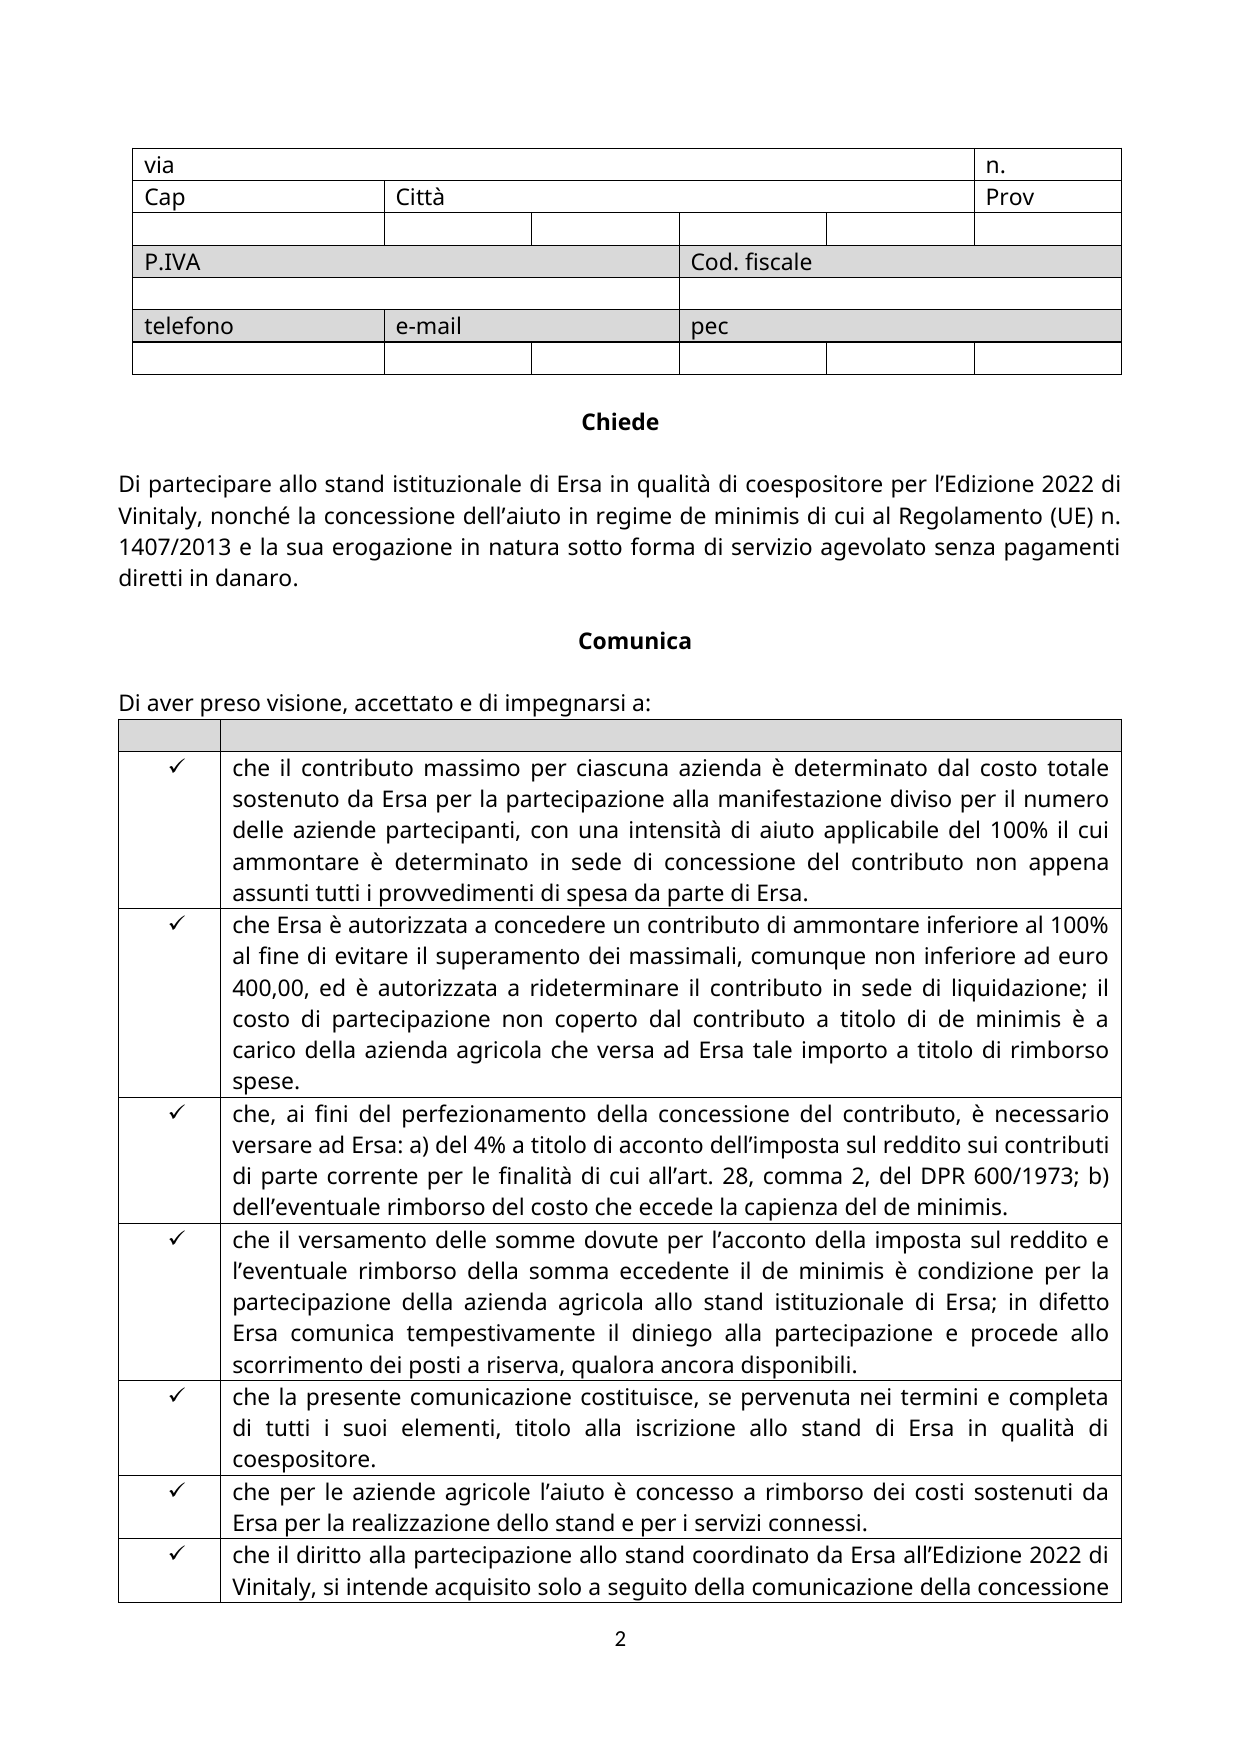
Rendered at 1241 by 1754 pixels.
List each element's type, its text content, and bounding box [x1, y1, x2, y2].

table_cell [119, 1098, 220, 1223]
table_cell [119, 909, 220, 1097]
table_cell [827, 343, 974, 374]
table_cell [119, 752, 220, 908]
table_cell Città [385, 181, 974, 212]
table_cell [827, 213, 974, 244]
table_cell pec [680, 310, 1121, 341]
table_cell P.IVA [133, 246, 679, 277]
table_header [221, 720, 1121, 751]
table_cell che il contributo massimo per ciascuna azienda è determinato dal costo totale sostenuto da Ersa per la partecipazione alla manifestazione diviso per il numero delle aziende partecipanti, con una intensità di aiuto applicabile del 100% il cui ammontare è determinato in sede di concessione del contributo non appena assunti tutti i provvedimenti di spesa da parte di Ersa. [221, 752, 1121, 908]
table_cell che per le aziende agricole l’aiuto è concesso a rimborso dei costi sostenuti da Ersa per la realizzazione dello stand e per i servizi connessi. [221, 1476, 1121, 1538]
table_cell [975, 213, 1121, 244]
list Comunica [148, 625, 1122, 656]
table_cell n. [975, 149, 1121, 180]
table_cell che, ai fini del perfezionamento della concessione del contributo, è necessario versare ad Ersa: a) del 4% a titolo di acconto dell’imposta sul reddito sui contributi di parte corrente per le finalità di cui all’art. 28, comma 2, del DPR 600/1973; b) dell’eventuale rimborso del costo che eccede la capienza del de minimis. [221, 1098, 1121, 1223]
table_cell [119, 1224, 220, 1380]
table_cell [680, 213, 826, 244]
table_cell che il versamento delle somme dovute per l’acconto della imposta sul reddito e l’eventuale rimborso della somma eccedente il de minimis è condizione per la partecipazione della azienda agricola allo stand istituzionale di Ersa; in difetto Ersa comunica tempestivamente il diniego alla partecipazione e procede allo scorrimento dei posti a riserva, qualora ancora disponibili. [221, 1224, 1121, 1380]
table_cell [133, 278, 679, 309]
table_cell via [133, 149, 974, 180]
table_cell [119, 1476, 220, 1538]
table_header [119, 720, 220, 751]
table_cell [119, 1539, 220, 1602]
table_cell telefono [133, 310, 384, 341]
table_cell [133, 343, 384, 374]
table_cell [119, 1381, 220, 1475]
table_cell e-mail [385, 310, 679, 341]
text Di partecipare allo stand istituzionale di Ersa in qualità di coespositore per l’Edizione 2022 di Vinitaly, nonché la concessione dell’aiuto in regime de minimis di cui al Regolamento (UE) n. 1407/2013 e la sua erogazione in natura sotto forma di servizio agevolato senza pagamenti diretti in danaro. [118, 468, 1122, 593]
table_cell Cod. fiscale [680, 246, 1121, 277]
list Chiede [118, 406, 1122, 437]
table_cell [975, 343, 1121, 374]
table_cell che la presente comunicazione costituisce, se pervenuta nei termini e completa di tutti i suoi elementi, titolo alla iscrizione allo stand di Ersa in qualità di coespositore. [221, 1381, 1121, 1475]
table_cell [532, 343, 679, 374]
table_cell [133, 213, 384, 244]
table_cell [221, 1539, 1121, 1602]
table_cell Cap [133, 181, 384, 212]
table_cell [532, 213, 679, 244]
table_cell [680, 343, 826, 374]
text Di aver preso visione, accettato e di impegnarsi a: [118, 687, 1122, 718]
table_cell [680, 278, 1121, 309]
table_cell Prov [975, 181, 1121, 212]
table_cell [385, 343, 531, 374]
table_cell [385, 213, 531, 244]
table_cell che Ersa è autorizzata a concedere un contributo di ammontare inferiore al 100% al fine di evitare il superamento dei massimali, comunque non inferiore ad euro 400,00, ed è autorizzata a rideterminare il contributo in sede di liquidazione; il costo di partecipazione non coperto dal contributo a titolo di de minimis è a carico della azienda agricola che versa ad Ersa tale importo a titolo di rimborso spese. [221, 909, 1121, 1097]
